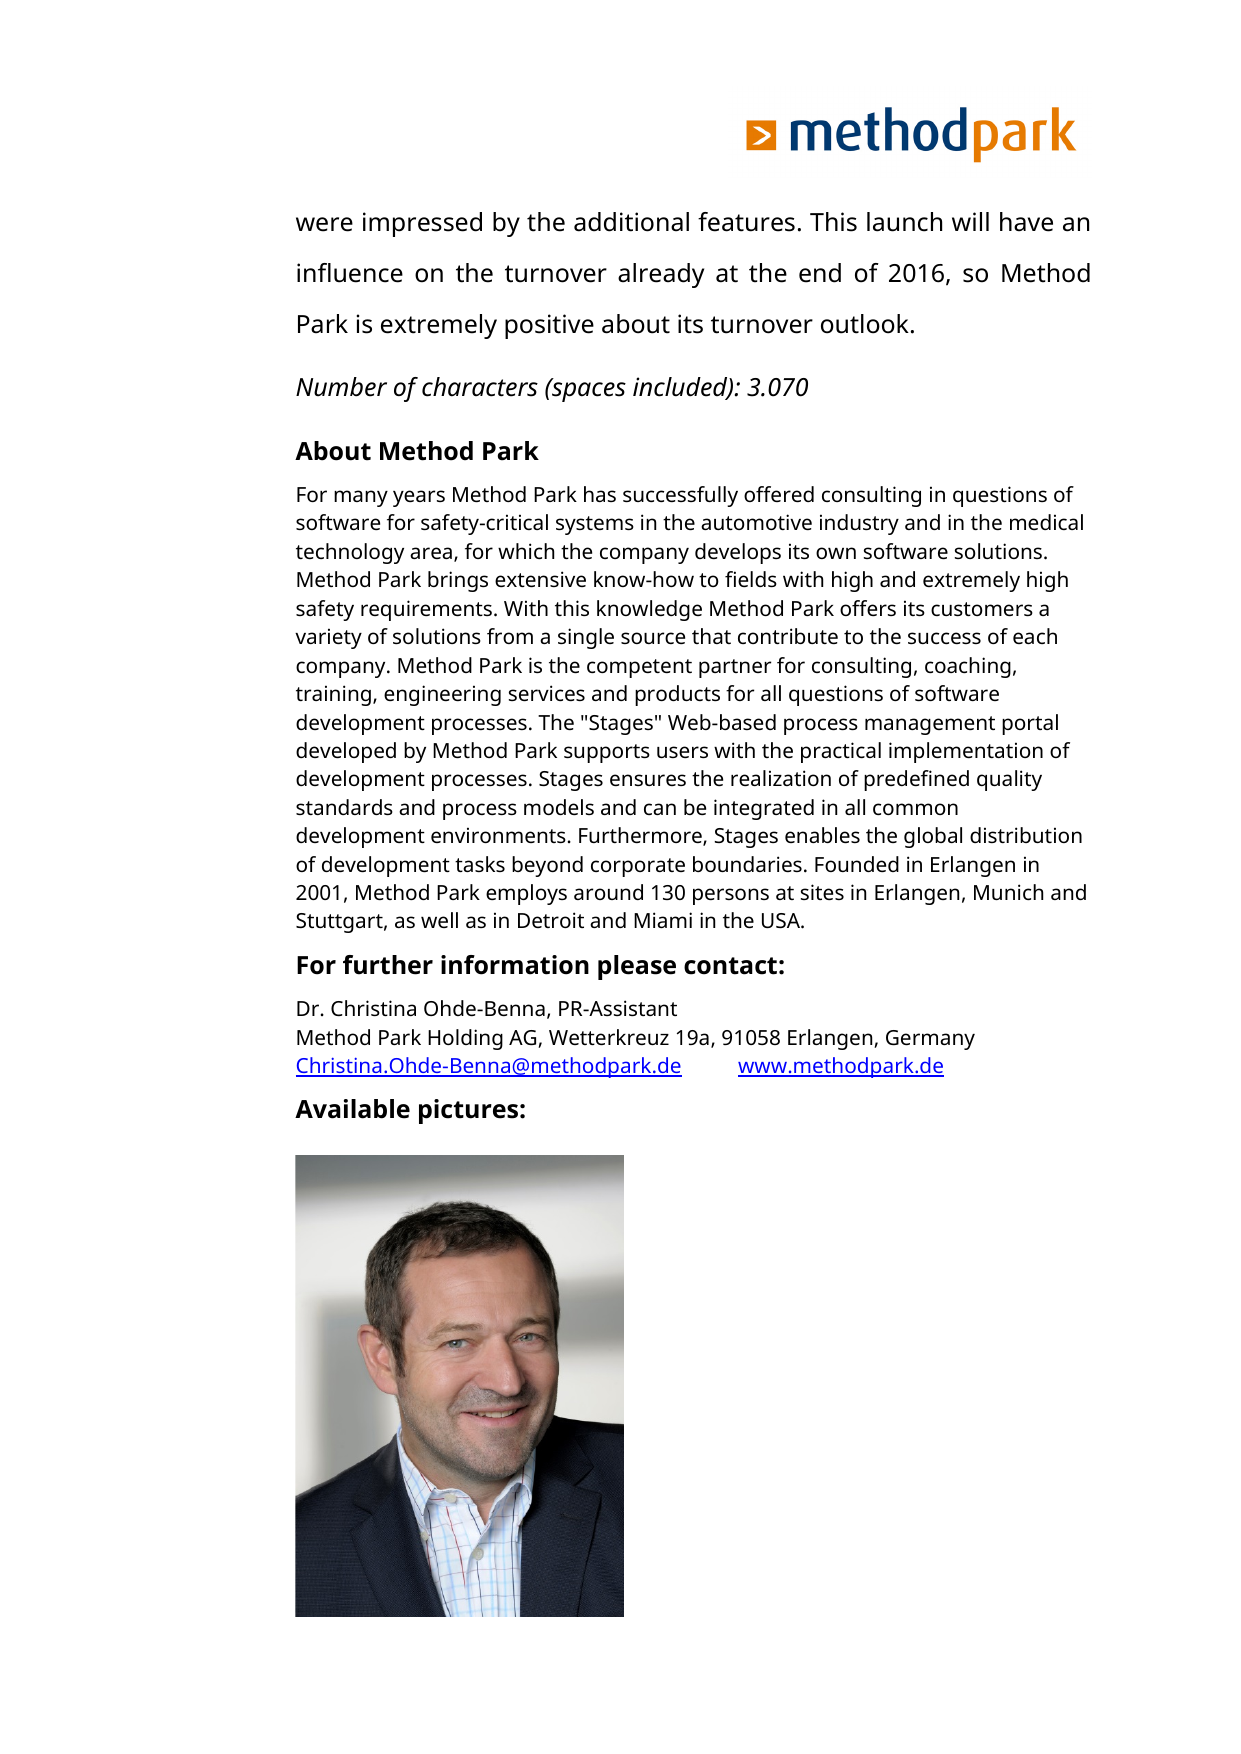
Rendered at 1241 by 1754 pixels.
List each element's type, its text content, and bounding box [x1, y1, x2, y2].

picture [295, 1155, 624, 1617]
text Dr. Christina Ohde-Benna, PR-Assistant Method Park Holding AG, Wetterkreuz 19a, 91058 Erlangen, Germany Christina.Ohde-Benna@methodpark.de www.methodpark.de [295, 994, 1092, 1079]
picture [727, 86, 1093, 178]
text About Method Park [295, 433, 1092, 468]
text For many years Method Park has successfully offered consulting in questions of software for safety-critical systems in the automotive industry and in the medical technology area, for which the company develops its own software solutions. Method Park brings extensive know-how to fields with high and extremely high safety requirements. With this knowledge Method Park offers its customers a variety of solutions from a single source that contribute to the success of each company. Method Park is the competent partner for consulting, coaching, training, engineering services and products for all questions of software development processes. The "Stages" Web-based process management portal developed by Method Park supports users with the practical implementation of development processes. Stages ensures the realization of predefined quality standards and process models and can be integrated in all common development environments. Furthermore, Stages enables the global distribution of development tasks beyond corporate boundaries. Founded in Erlangen in 2001, Method Park employs around 130 persons at sites in Erlangen, Munich and Stuttgart, as well as in Detroit and Miami in the USA. [295, 480, 1092, 935]
text For further information please contact: [295, 948, 1092, 982]
text Number of characters (spaces included): 3.070 [295, 370, 1092, 404]
text Available pictures: [295, 1092, 1092, 1126]
